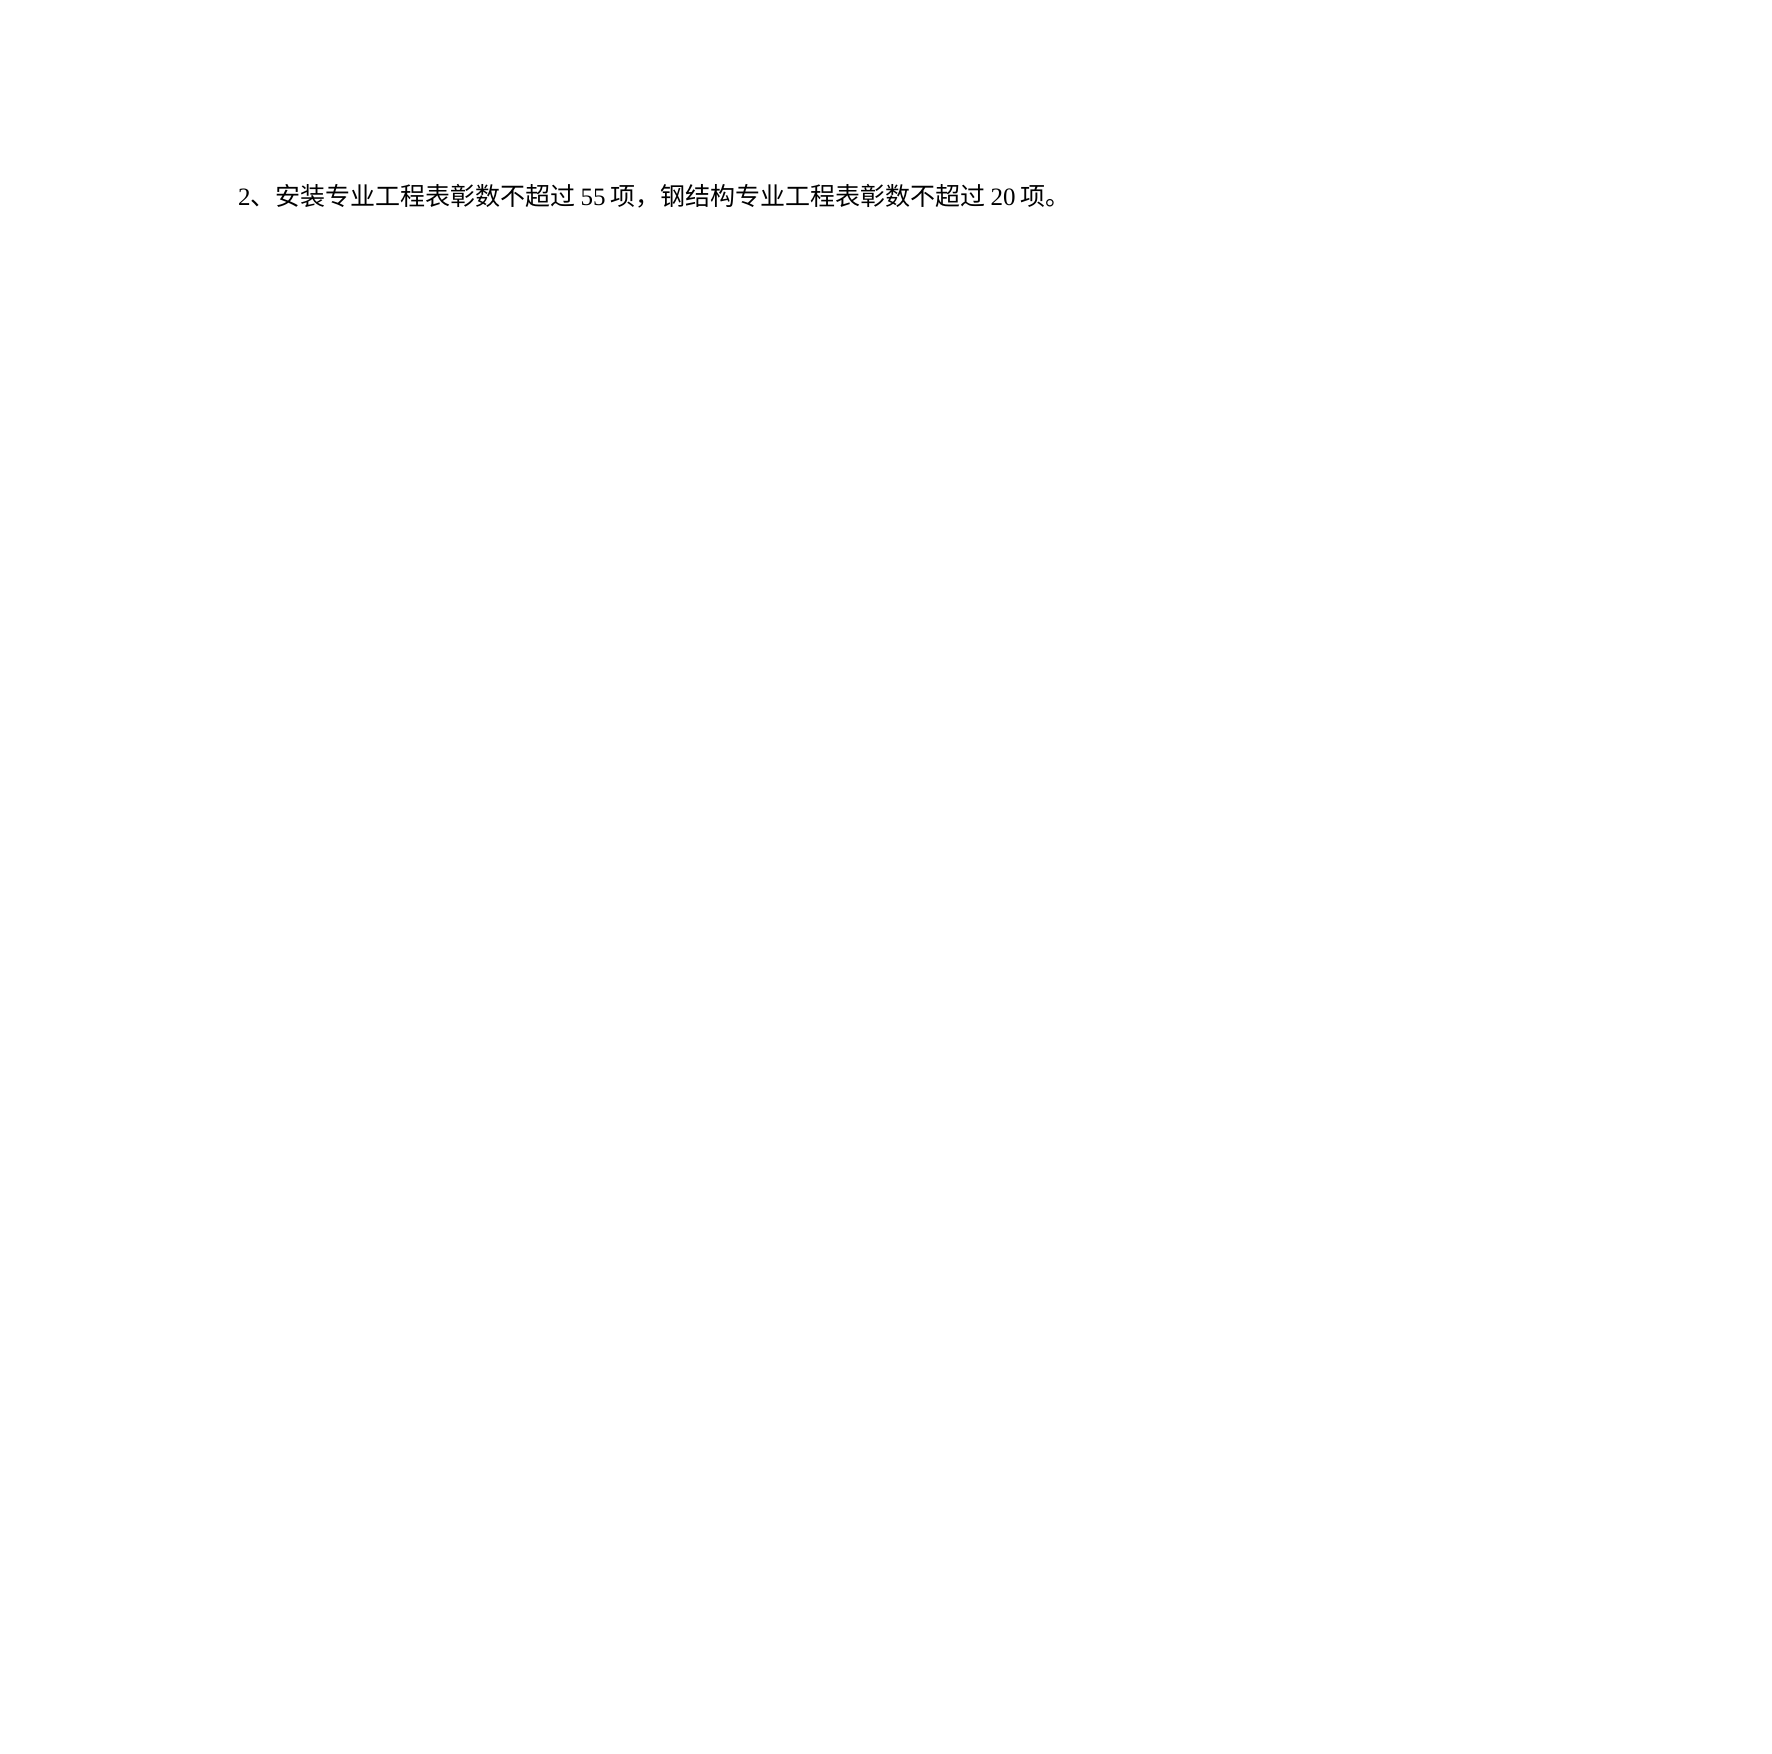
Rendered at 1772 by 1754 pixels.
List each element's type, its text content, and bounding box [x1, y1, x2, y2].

text 2、安装专业工程表彰数不超过55项，钢结构专业工程表彰数不超过20项。 [188, 162, 1584, 227]
